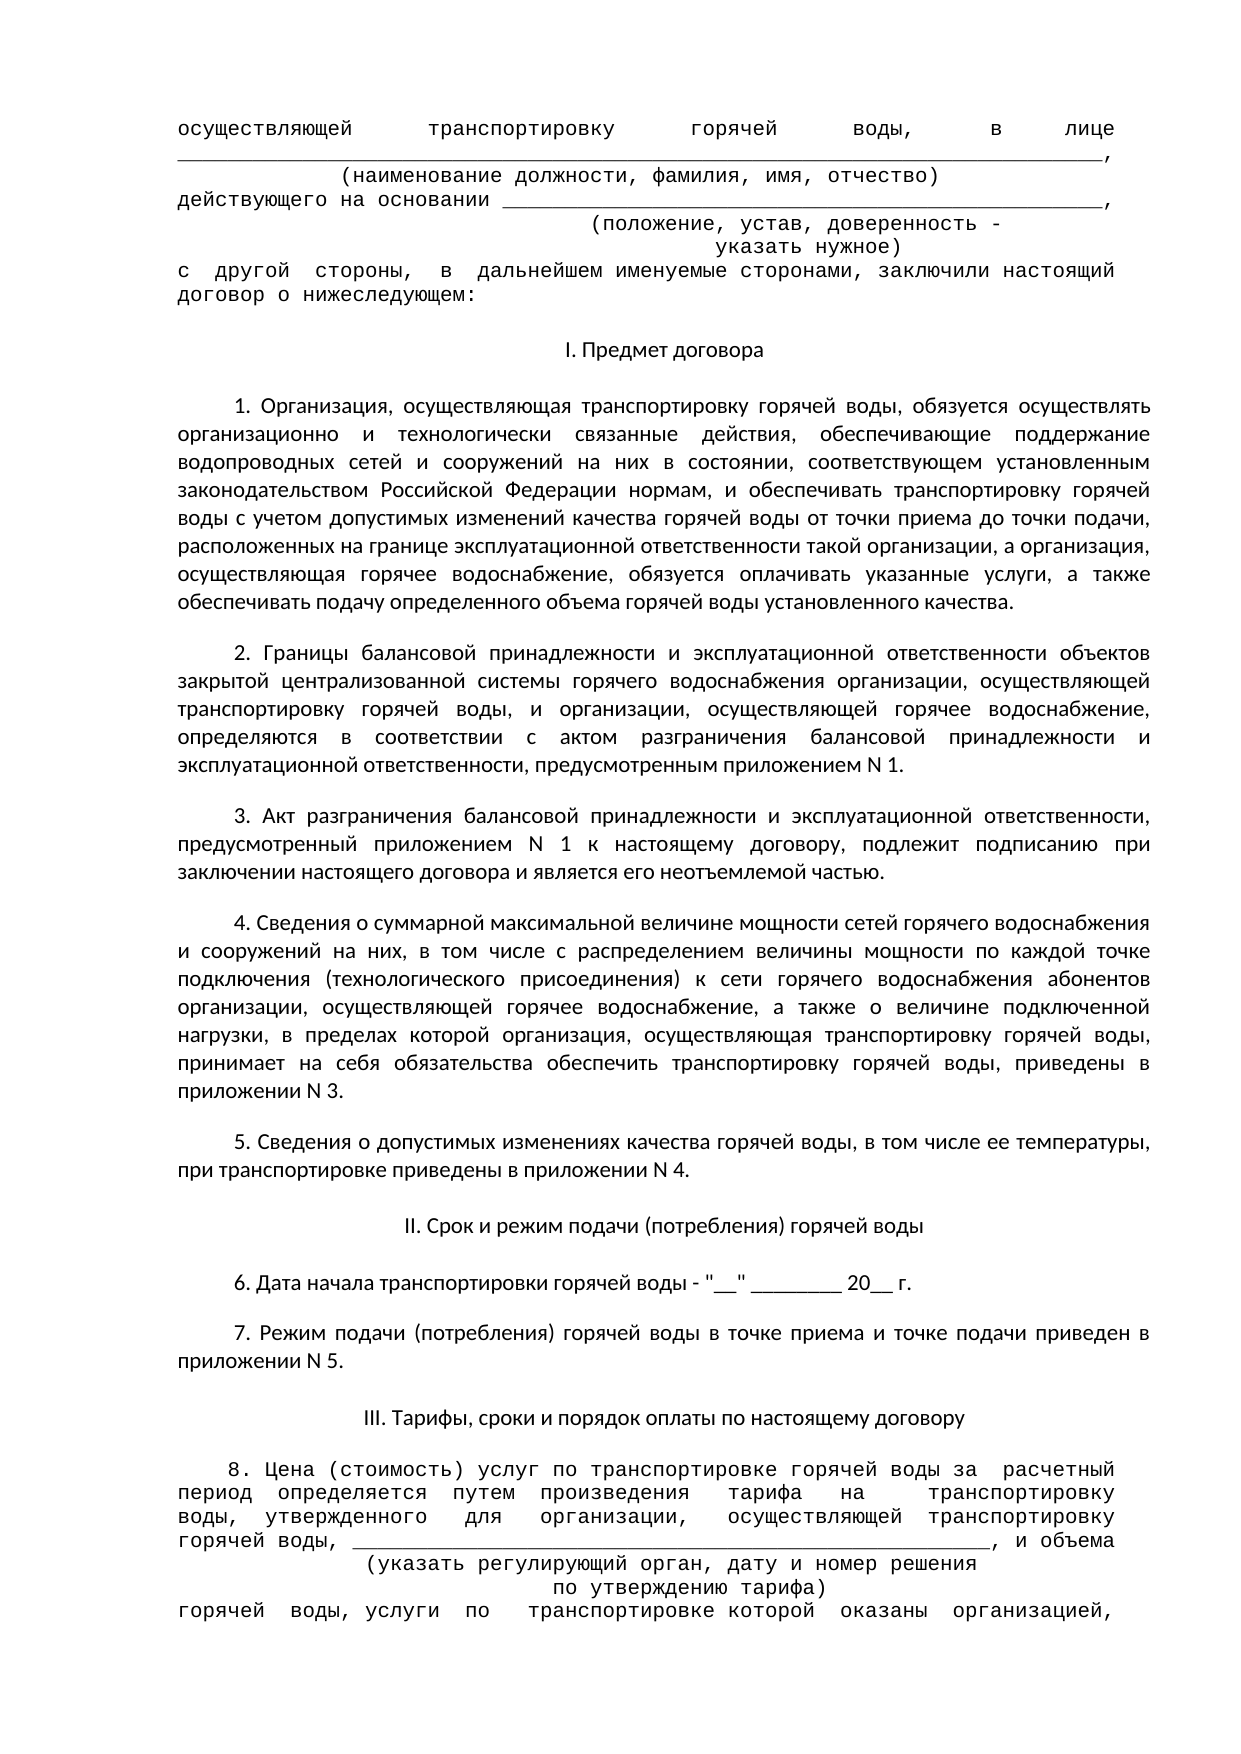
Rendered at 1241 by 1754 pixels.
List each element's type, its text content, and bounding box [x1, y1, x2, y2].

text осуществляющей транспортировку горячей воды, в лице [177, 118, 1152, 142]
text горячей воды, услуги по транспортировке которой оказаны организацией, [177, 1601, 1152, 1624]
text договор о нижеследующем: [177, 284, 1152, 307]
text (наименование должности, фамилия, имя, отчество) [177, 165, 1152, 189]
text II. Срок и режим подачи (потребления) горячей воды [177, 1212, 1152, 1239]
text 1. Организация, осуществляющая транспортировку горячей воды, обязуется осуществлять организационно и технологически связанные действия, обеспечивающие поддержание водопроводных сетей и сооружений на них в состоянии, соответствующем установленным законодательством Российской Федерации нормам, и обеспечивать транспортировку горячей воды с учетом допустимых изменений качества горячей воды от точки приема до точки подачи, расположенных на границе эксплуатационной ответственности такой организации, а организация, осуществляющая горячее водоснабжение, обязуется оплачивать указанные услуги, а также обеспечивать подачу определенного объема горячей воды установленного качества. [177, 391, 1152, 616]
text __________________________________________________________________________, [177, 142, 1152, 165]
text III. Тарифы, сроки и порядок оплаты по настоящему договору [177, 1403, 1152, 1431]
text 7. Режим подачи (потребления) горячей воды в точке приема и точке подачи приведен в приложении N 5. [177, 1318, 1152, 1374]
text 8. Цена (стоимость) услуг по транспортировке горячей воды за расчетный [177, 1459, 1152, 1482]
text указать нужное) [177, 236, 1152, 260]
text (указать регулирующий орган, дату и номер решения [177, 1553, 1152, 1577]
text воды, утвержденного для организации, осуществляющей транспортировку [177, 1506, 1152, 1529]
text 4. Сведения о суммарной максимальной величине мощности сетей горячего водоснабжения и сооружений на них, в том числе с распределением величины мощности по каждой точке подключения (технологического присоединения) к сети горячего водоснабжения абонентов организации, осуществляющей горячее водоснабжение, а также о величине подключенной нагрузки, в пределах которой организация, осуществляющая транспортировку горячей воды, принимает на себя обязательства обеспечить транспортировку горячей воды, приведены в приложении N 3. [177, 908, 1152, 1104]
text с другой стороны, в дальнейшем именуемые сторонами, заключили настоящий [177, 260, 1152, 284]
text по утверждению тарифа) [177, 1577, 1152, 1601]
text период определяется путем произведения тарифа на транспортировку [177, 1482, 1152, 1506]
text 6. Дата начала транспортировки горячей воды - "__" ________ 20__ г. [177, 1268, 1152, 1296]
text I. Предмет договора [177, 335, 1152, 363]
text действующего на основании ________________________________________________, [177, 189, 1152, 213]
text 3. Акт разграничения балансовой принадлежности и эксплуатационной ответственности, предусмотренный приложением N 1 к настоящему договору, подлежит подписанию при заключении настоящего договора и является его неотъемлемой частью. [177, 801, 1152, 886]
text 2. Границы балансовой принадлежности и эксплуатационной ответственности объектов закрытой централизованной системы горячего водоснабжения организации, осуществляющей транспортировку горячей воды, и организации, осуществляющей горячее водоснабжение, определяются в соответствии с актом разграничения балансовой принадлежности и эксплуатационной ответственности, предусмотренным приложением N 1. [177, 638, 1152, 778]
text (положение, устав, доверенность - [177, 213, 1152, 236]
text горячей воды, ___________________________________________________, и объема [177, 1529, 1152, 1553]
text 5. Сведения о допустимых изменениях качества горячей воды, в том числе ее температуры, при транспортировке приведены в приложении N 4. [177, 1127, 1152, 1183]
